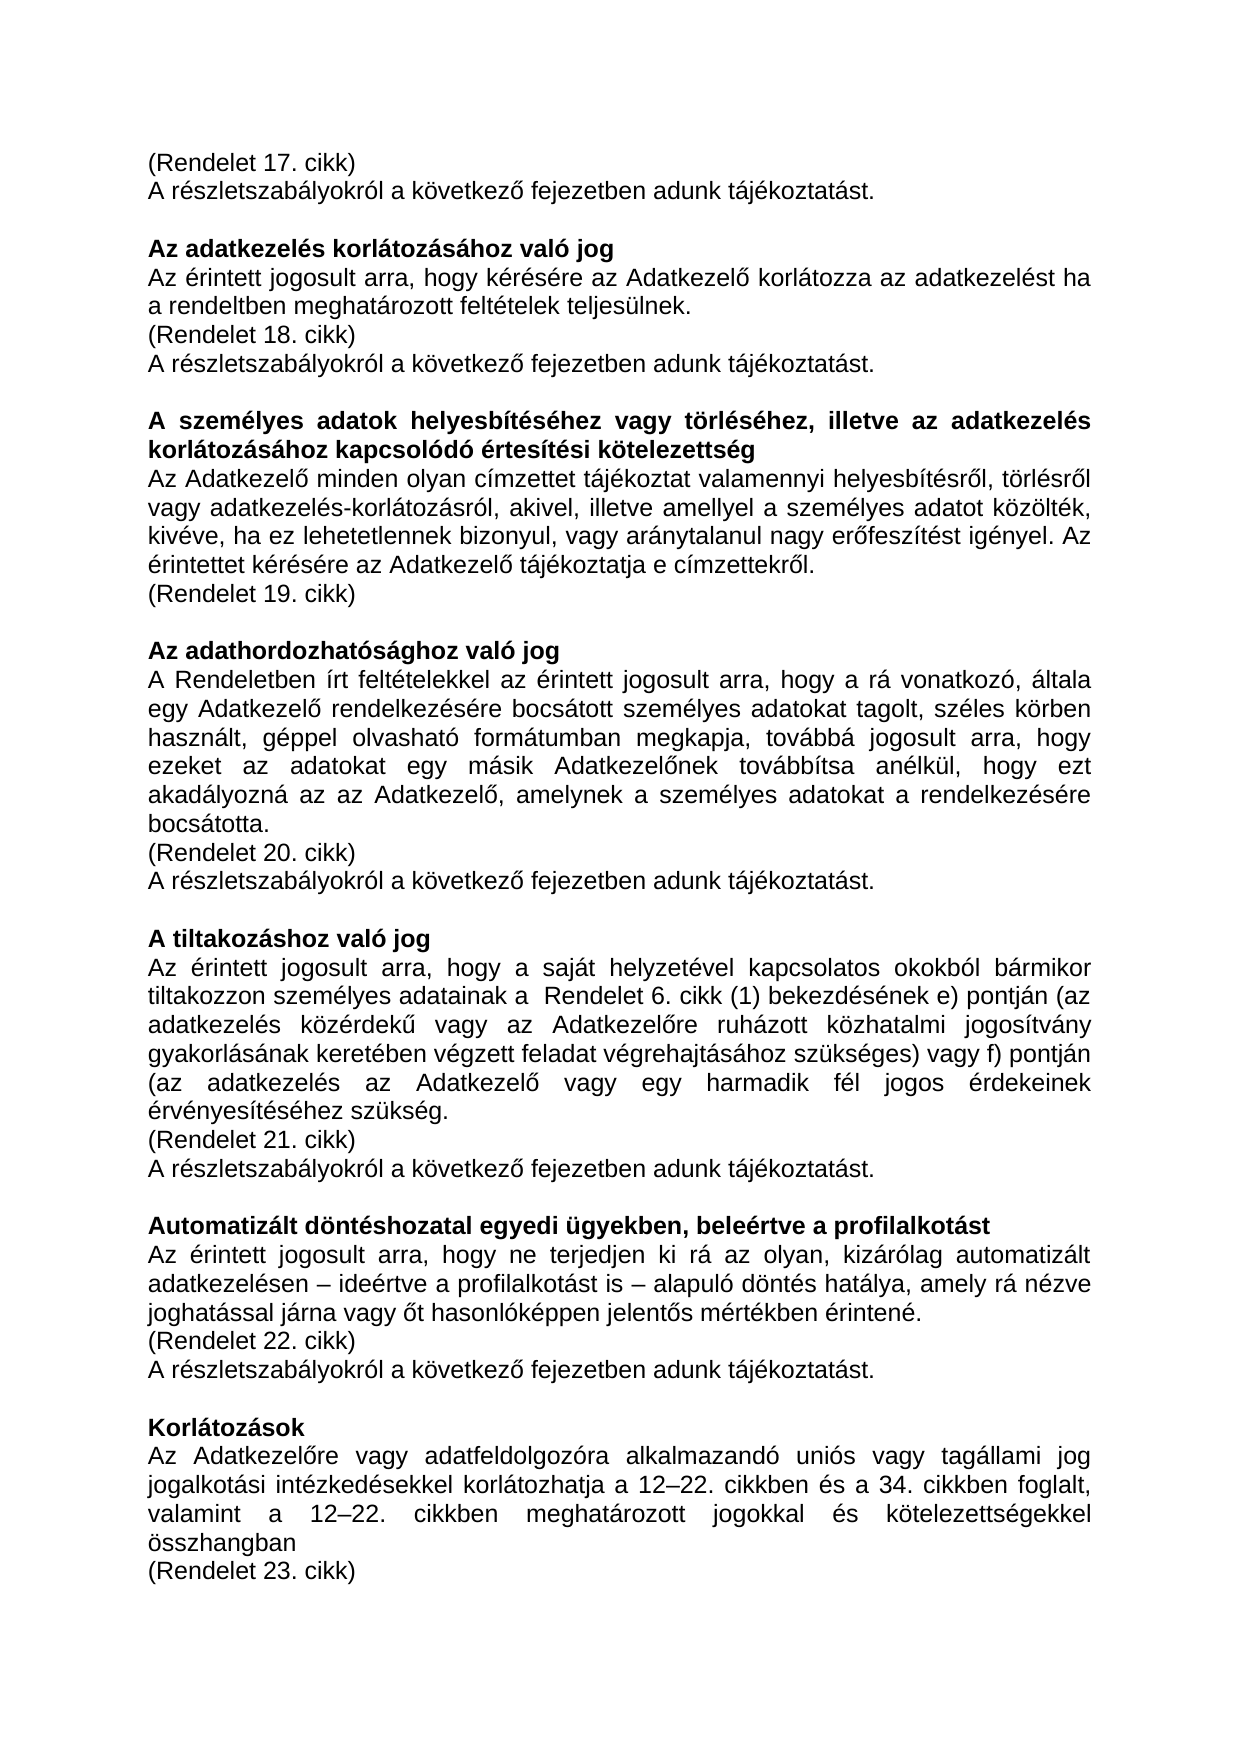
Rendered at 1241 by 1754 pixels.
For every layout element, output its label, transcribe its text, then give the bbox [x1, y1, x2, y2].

text A részletszabályokról a következő fejezetben adunk tájékoztatást. [148, 176, 1093, 205]
text A személyes adatok helyesbítéséhez vagy törléséhez, illetve az adatkezelés korlátozásához kapcsolódó értesítési kötelezettség [148, 406, 1093, 464]
text Az érintett jogosult arra, hogy a saját helyzetével kapcsolatos okokból bármikor tiltakozzon személyes adatainak a Rendelet 6. cikk (1) bekezdésének e) pontján (az adatkezelés közérdekű vagy az Adatkezelőre ruházott közhatalmi jogosítvány gyakorlásának keretében végzett feladat végrehajtásához szükséges) vagy f) pontján (az adatkezelés az Adatkezelő vagy egy harmadik fél jogos érdekeinek érvényesítéséhez szükség. [148, 953, 1093, 1125]
text Az adatkezelés korlátozásához való jog [148, 234, 1093, 263]
text (Rendelet 20. cikk) [148, 838, 1093, 866]
text A Rendeletben írt feltételekkel az érintett jogosult arra, hogy a rá vonatkozó, általa egy Adatkezelő rendelkezésére bocsátott személyes adatokat tagolt, széles körben használt, géppel olvasható formátumban megkapja, továbbá jogosult arra, hogy ezeket az adatokat egy másik Adatkezelőnek továbbítsa anélkül, hogy ezt akadályozná az az Adatkezelő, amelynek a személyes adatokat a rendelkezésére bocsátotta. [148, 665, 1093, 838]
text Korlátozások [148, 1413, 1093, 1441]
text A részletszabályokról a következő fejezetben adunk tájékoztatást. [148, 866, 1093, 895]
text Az Adatkezelő minden olyan címzettet tájékoztat valamennyi helyesbítésről, törlésről vagy adatkezelés-korlátozásról, akivel, illetve amellyel a személyes adatot közölték, kivéve, ha ez lehetetlennek bizonyul, vagy aránytalanul nagy erőfeszítést igényel. Az érintettet kérésére az Adatkezelő tájékoztatja e címzettekről. [148, 464, 1093, 579]
text (Rendelet 23. cikk) [148, 1556, 1093, 1585]
text (Rendelet 17. cikk) [148, 148, 1093, 176]
text Az adathordozhatósághoz való jog [148, 636, 1093, 665]
text A részletszabályokról a következő fejezetben adunk tájékoztatást. [148, 349, 1093, 378]
text (Rendelet 22. cikk) [148, 1326, 1093, 1355]
text Az érintett jogosult arra, hogy kérésére az Adatkezelő korlátozza az adatkezelést ha a rendeltben meghatározott feltételek teljesülnek. [148, 263, 1093, 320]
text (Rendelet 18. cikk) [148, 320, 1093, 349]
text (Rendelet 19. cikk) [148, 579, 1093, 608]
text Automatizált döntéshozatal egyedi ügyekben, beleértve a profilalkotást [148, 1211, 1093, 1240]
text Az Adatkezelőre vagy adatfeldolgozóra alkalmazandó uniós vagy tagállami jog jogalkotási intézkedésekkel korlátozhatja a 12–22. cikkben és a 34. cikkben foglalt, valamint a 12–22. cikkben meghatározott jogokkal és kötelezettségekkel összhangban [148, 1441, 1093, 1556]
text Az érintett jogosult arra, hogy ne terjedjen ki rá az olyan, kizárólag automatizált adatkezelésen – ideértve a profilalkotást is – alapuló döntés hatálya, amely rá nézve joghatással járna vagy őt hasonlóképpen jelentős mértékben érintené. [148, 1240, 1093, 1326]
text A részletszabályokról a következő fejezetben adunk tájékoztatást. [148, 1154, 1093, 1183]
text A tiltakozáshoz való jog [148, 924, 1093, 953]
text (Rendelet 21. cikk) [148, 1125, 1093, 1154]
text A részletszabályokról a következő fejezetben adunk tájékoztatást. [148, 1355, 1093, 1384]
